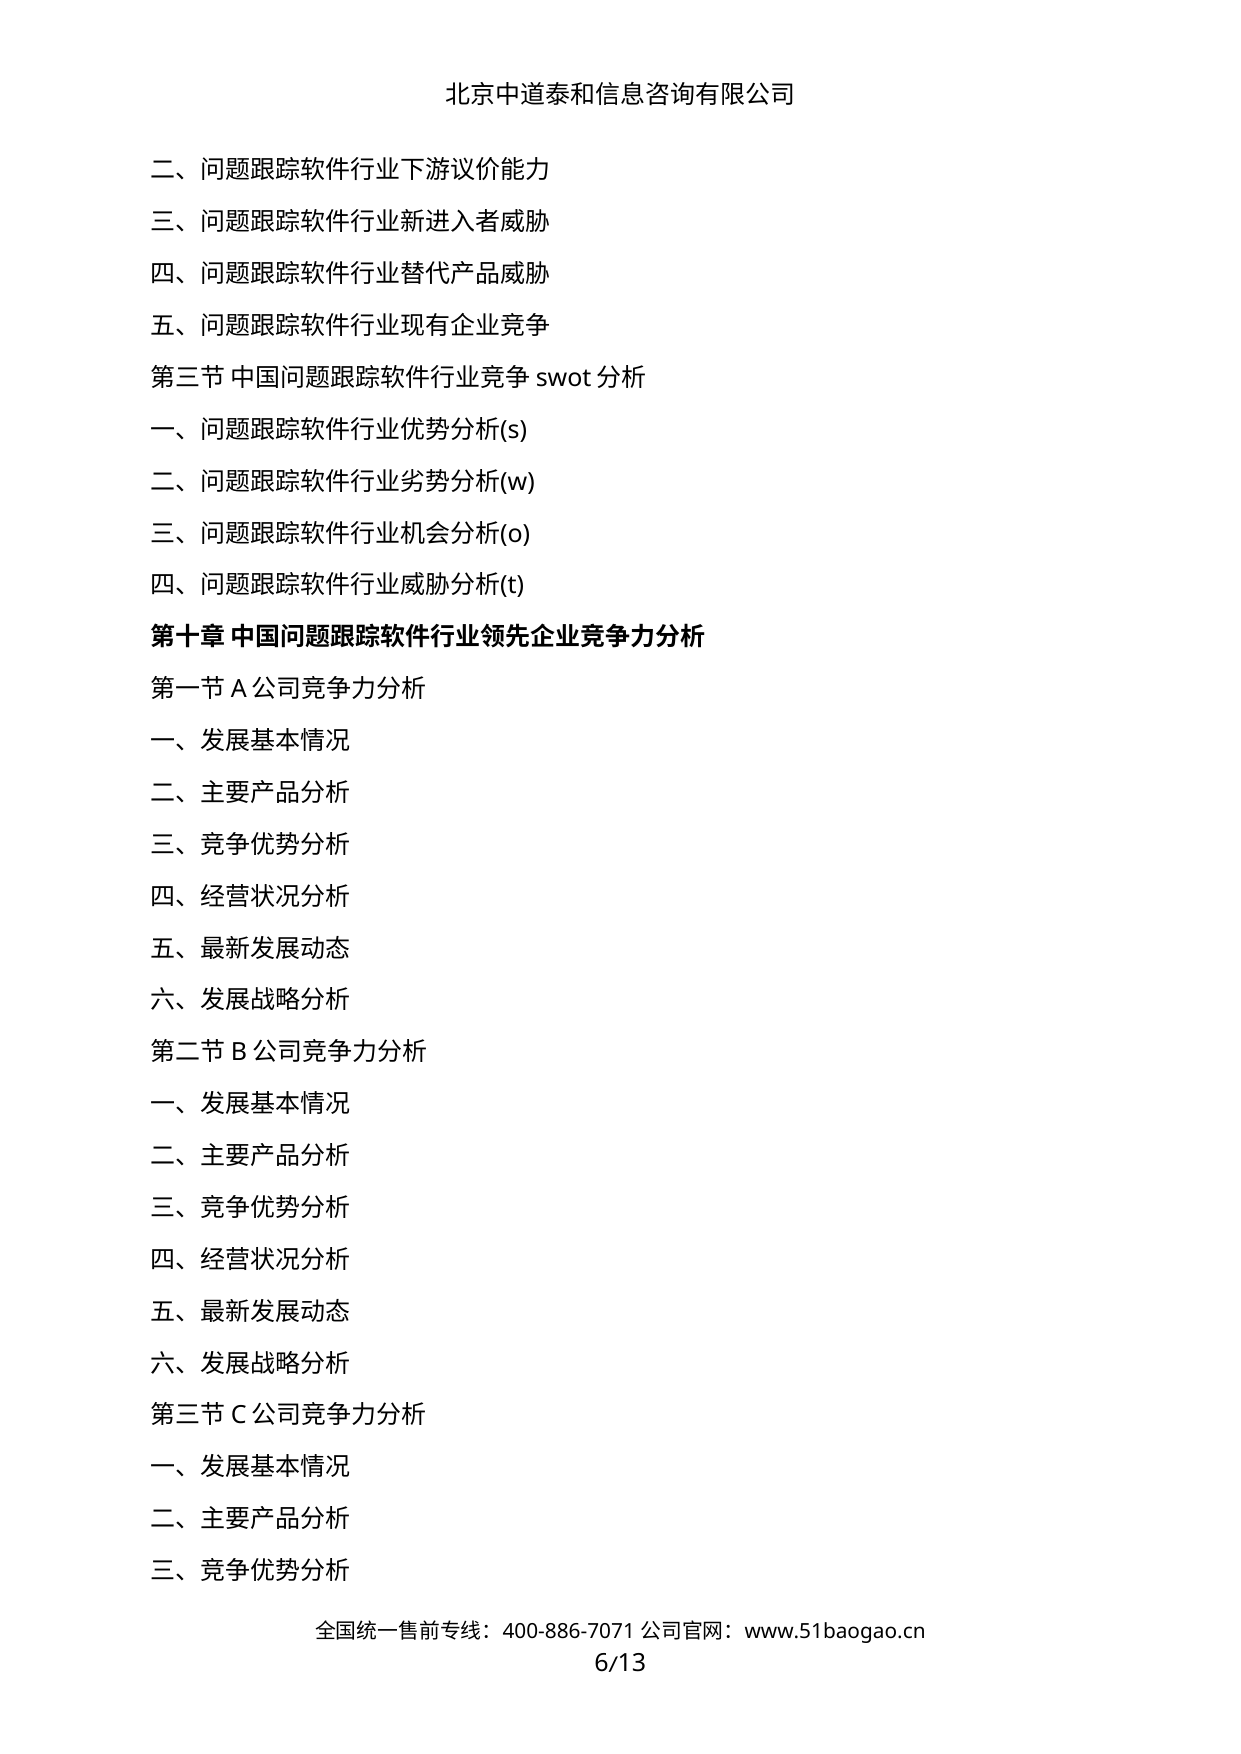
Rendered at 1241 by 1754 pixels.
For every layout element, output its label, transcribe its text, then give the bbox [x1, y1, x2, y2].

text 一、发展基本情况 [150, 721, 1090, 757]
text 二、问题跟踪软件行业下游议价能力 [150, 150, 1090, 186]
text 四、问题跟踪软件行业威胁分析(t) [150, 565, 1090, 601]
text 二、主要产品分析 [150, 1499, 1090, 1535]
text 第二节 B公司竞争力分析 [150, 1032, 1090, 1068]
text 二、主要产品分析 [150, 772, 1090, 809]
text 六、发展战略分析 [150, 980, 1090, 1016]
text 三、竞争优势分析 [150, 1187, 1090, 1224]
text 二、问题跟踪软件行业劣势分析(w) [150, 461, 1090, 497]
text 二、主要产品分析 [150, 1136, 1090, 1172]
text 四、经营状况分析 [150, 1239, 1090, 1276]
text 六、发展战略分析 [150, 1343, 1090, 1379]
text 第三节 C公司竞争力分析 [150, 1395, 1090, 1431]
text 五、最新发展动态 [150, 928, 1090, 964]
text 一、问题跟踪软件行业优势分析(s) [150, 409, 1090, 446]
text 三、竞争优势分析 [150, 824, 1090, 861]
text 第一节 A公司竞争力分析 [150, 669, 1090, 705]
text 第十章 中国问题跟踪软件行业领先企业竞争力分析 [150, 617, 1090, 653]
text 第三节 中国问题跟踪软件行业竞争swot分析 [150, 357, 1090, 394]
text 一、发展基本情况 [150, 1447, 1090, 1483]
text 四、问题跟踪软件行业替代产品威胁 [150, 254, 1090, 290]
text 三、问题跟踪软件行业机会分析(o) [150, 513, 1090, 549]
text 四、经营状况分析 [150, 876, 1090, 912]
text 一、发展基本情况 [150, 1084, 1090, 1120]
text 五、最新发展动态 [150, 1291, 1090, 1327]
text 五、问题跟踪软件行业现有企业竞争 [150, 306, 1090, 342]
text 三、问题跟踪软件行业新进入者威胁 [150, 202, 1090, 238]
text 三、竞争优势分析 [150, 1551, 1090, 1587]
